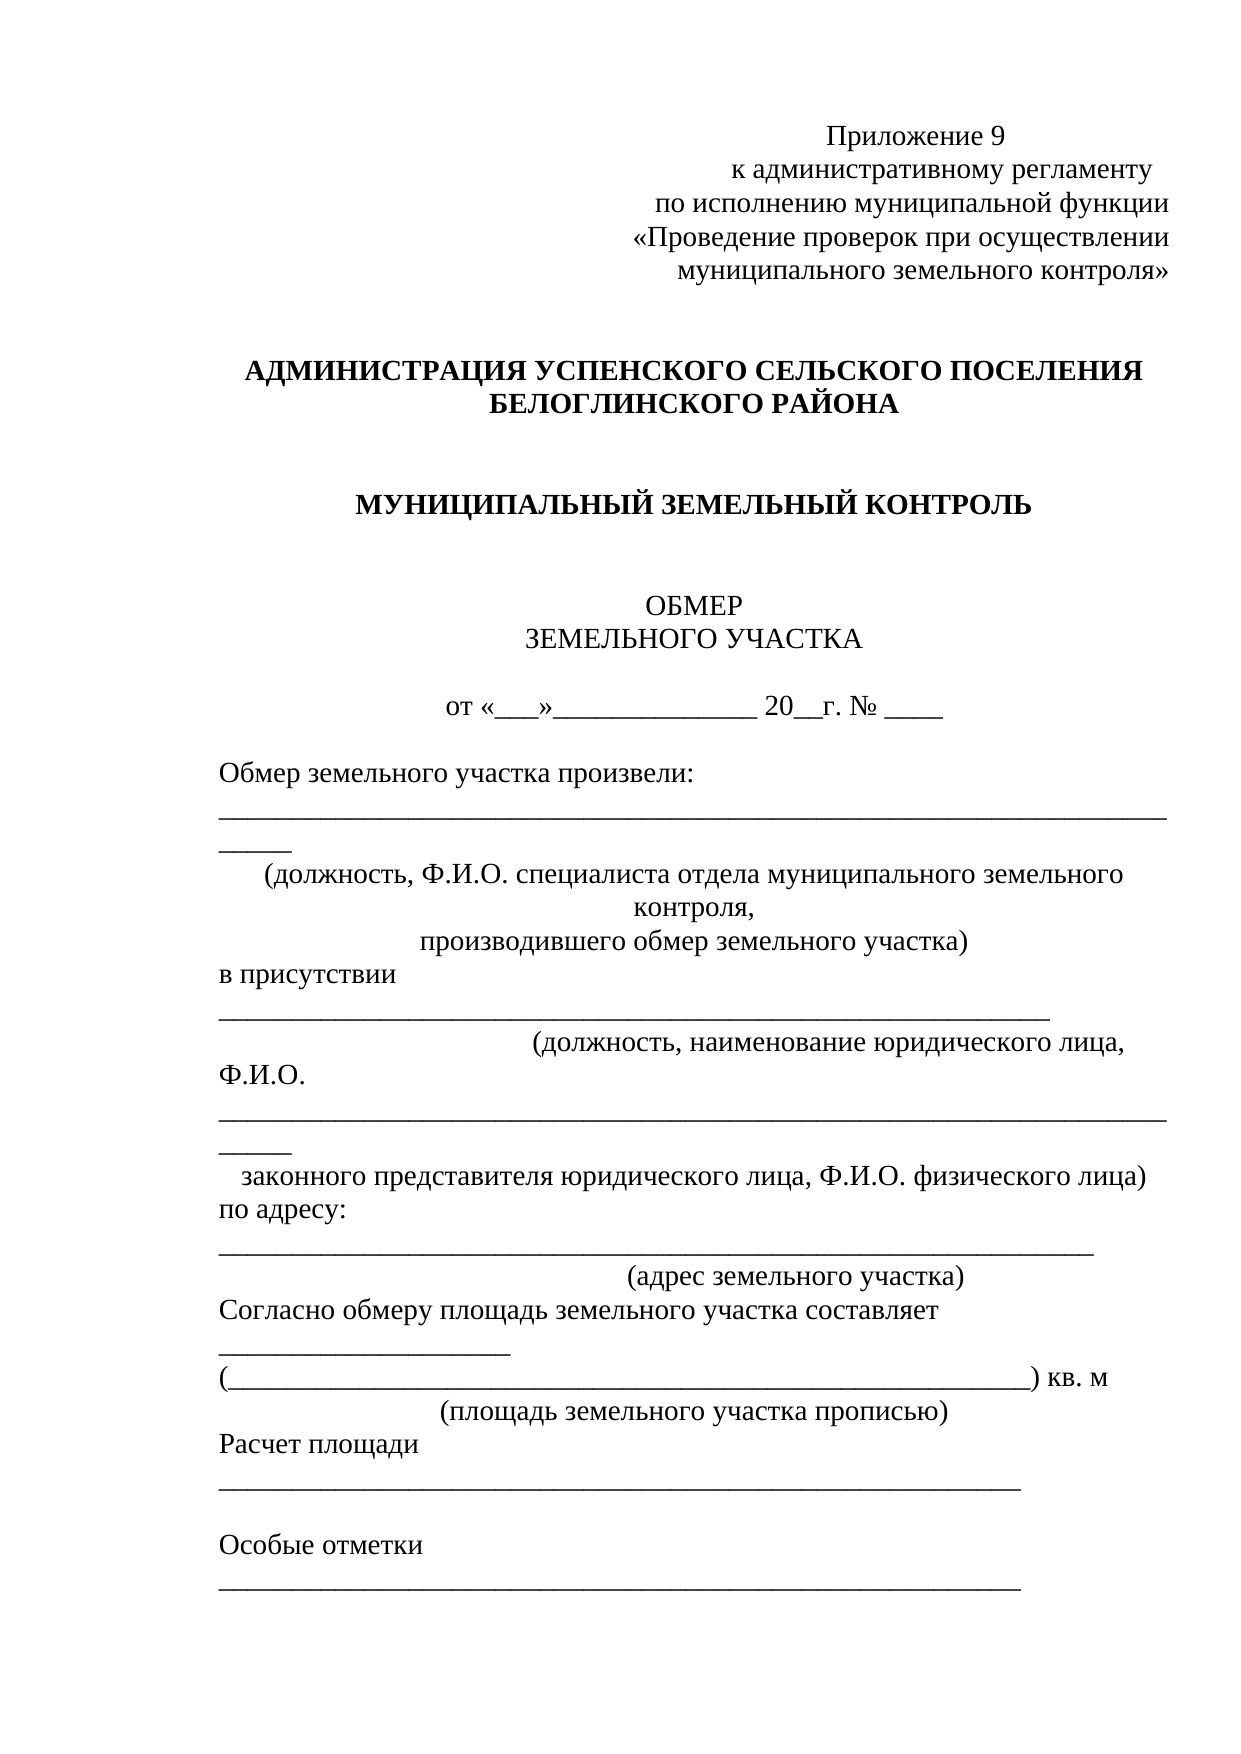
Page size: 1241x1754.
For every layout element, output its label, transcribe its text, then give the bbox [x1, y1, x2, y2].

text ______________________________________________________________________ [218, 789, 1169, 856]
text муниципального земельного контроля» [218, 252, 1169, 286]
text (площадь земельного участка прописью) [218, 1393, 1169, 1426]
text МУНИЦИПАЛЬНЫЙ ЗЕМЕЛЬНЫЙ КОНТРОЛЬ [218, 487, 1169, 521]
text законного представителя юридического лица, Ф.И.О. физического лица) [218, 1158, 1169, 1191]
text в присутствии _________________________________________________________ [218, 957, 1169, 1024]
text по исполнению муниципальной функции [218, 185, 1169, 219]
text Приложение 9 [218, 118, 1169, 152]
text (_______________________________________________________) кв. м [218, 1359, 1169, 1393]
text от «___»______________ 20__г. № ____ [218, 688, 1169, 722]
text ______________________________________________________________________ [218, 1091, 1169, 1158]
text (должность, наименование юридического лица, Ф.И.О. [218, 1024, 1169, 1091]
text ЗЕМЕЛЬНОГО УЧАСТКА [218, 621, 1169, 655]
text Обмер земельного участка произвели: [218, 755, 1169, 789]
text по адресу: ____________________________________________________________ [218, 1191, 1169, 1258]
text «Проведение проверок при осуществлении [218, 219, 1169, 252]
text Согласно обмеру площадь земельного участка составляет ____________________ [218, 1292, 1169, 1359]
text ОБМЕР [218, 588, 1169, 621]
text АДМИНИСТРАЦИЯ УСПЕНСКОГО СЕЛЬСКОГО ПОСЕЛЕНИЯ [218, 353, 1169, 386]
text Расчет площади _______________________________________________________ [218, 1426, 1169, 1493]
text Особые отметки _______________________________________________________ [218, 1527, 1169, 1594]
text (должность, Ф.И.О. специалиста отдела муниципального земельного контроля, [218, 856, 1169, 923]
text производившего обмер земельного участка) [218, 923, 1169, 957]
text к административному регламенту [218, 152, 1169, 185]
text БЕЛОГЛИНСКОГО РАЙОНА [218, 386, 1169, 420]
text (адрес земельного участка) [218, 1258, 1169, 1292]
